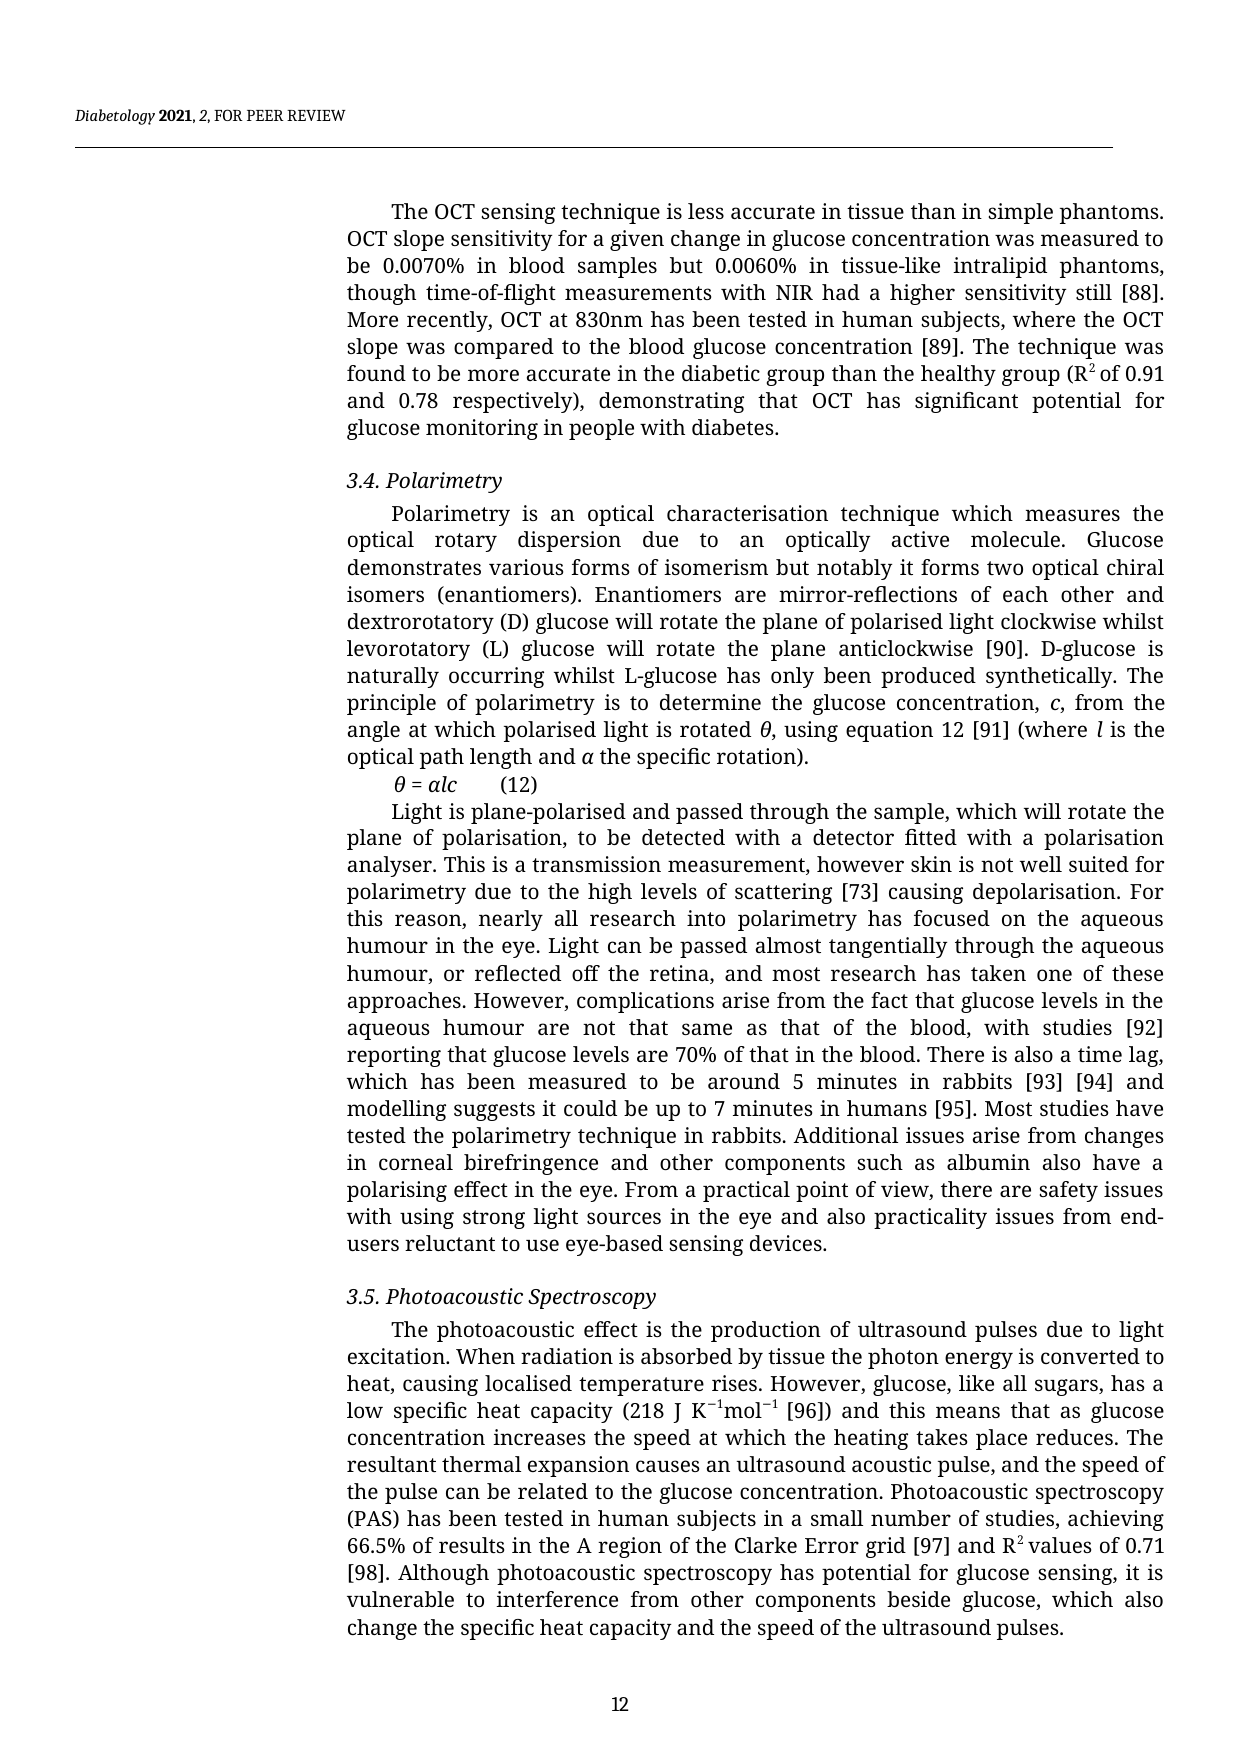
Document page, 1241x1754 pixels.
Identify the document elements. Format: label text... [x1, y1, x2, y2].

text Light is plane-polarised and passed through the sample, which will rotate the plane of polarisation, to be detected with a detector fitted with a polarisation analyser. This is a transmission measurement, however skin is not well suited for polarimetry due to the high levels of scattering [73] causing depolarisation. For this reason, nearly all research into polarimetry has focused on the aqueous humour in the eye. Light can be passed almost tangentially through the aqueous humour, or reflected off the retina, and most research has taken one of these approaches. However, complications arise from the fact that glucose levels in the aqueous humour are not that same as that of the blood, with studies [92] reporting that glucose levels are 70% of that in the blood. There is also a time lag, which has been measured to be around 5 minutes in rabbits [93] [94] and modelling suggests it could be up to 7 minutes in humans [95]. Most studies have tested the polarimetry technique in rabbits. Additional issues arise from changes in corneal birefringence and other components such as albumin also have a polarising effect in the eye. From a practical point of view, there are safety issues with using strong light sources in the eye and also practicality issues from end-users reluctant to use eye-based sensing devices. [347, 798, 1165, 1258]
subtitle 3.4. Polarimetry [347, 467, 1165, 494]
subtitle 3.5. Photoacoustic Spectroscopy [347, 1283, 1165, 1310]
text The OCT sensing technique is less accurate in tissue than in simple phantoms. OCT slope sensitivity for a given change in glucose concentration was measured to be 0.0070% in blood samples but 0.0060% in tissue-like intralipid phantoms, though time-of-flight measurements with NIR had a higher sensitivity still [88]. More recently, OCT at 830nm has been tested in human subjects, where the OCT slope was compared to the blood glucose concentration [89]. The technique was found to be more accurate in the diabetic group than the healthy group (R2 of 0.91 and 0.78 respectively), demonstrating that OCT has significant potential for glucose monitoring in people with diabetes. [347, 198, 1165, 442]
text θ = αlc (12) [347, 771, 1165, 798]
text The photoacoustic effect is the production of ultrasound pulses due to light excitation. When radiation is absorbed by tissue the photon energy is converted to heat, causing localised temperature rises. However, glucose, like all sugars, has a low specific heat capacity (218 J K−1mol−1 [96]) and this means that as glucose concentration increases the speed at which the heating takes place reduces. The resultant thermal expansion causes an ultrasound acoustic pulse, and the speed of the pulse can be related to the glucose concentration. Photoacoustic spectroscopy (PAS) has been tested in human subjects in a small number of studies, achieving 66.5% of results in the A region of the Clarke Error grid [97] and R2 values of 0.71 [98]. Although photoacoustic spectroscopy has potential for glucose sensing, it is vulnerable to interference from other components beside glucose, which also change the specific heat capacity and the speed of the ultrasound pulses. [347, 1316, 1165, 1641]
text Polarimetry is an optical characterisation technique which measures the optical rotary dispersion due to an optically active molecule. Glucose demonstrates various forms of isomerism but notably it forms two optical chiral isomers (enantiomers). Enantiomers are mirror-reflections of each other and dextrorotatory (D) glucose will rotate the plane of polarised light clockwise whilst levorotatory (L) glucose will rotate the plane anticlockwise [90]. D-glucose is naturally occurring whilst L-glucose has only been produced synthetically. The principle of polarimetry is to determine the glucose concentration, c, from the angle at which polarised light is rotated θ, using equation 12 [91] (where l is the optical path length and α the specific rotation). [347, 500, 1165, 771]
